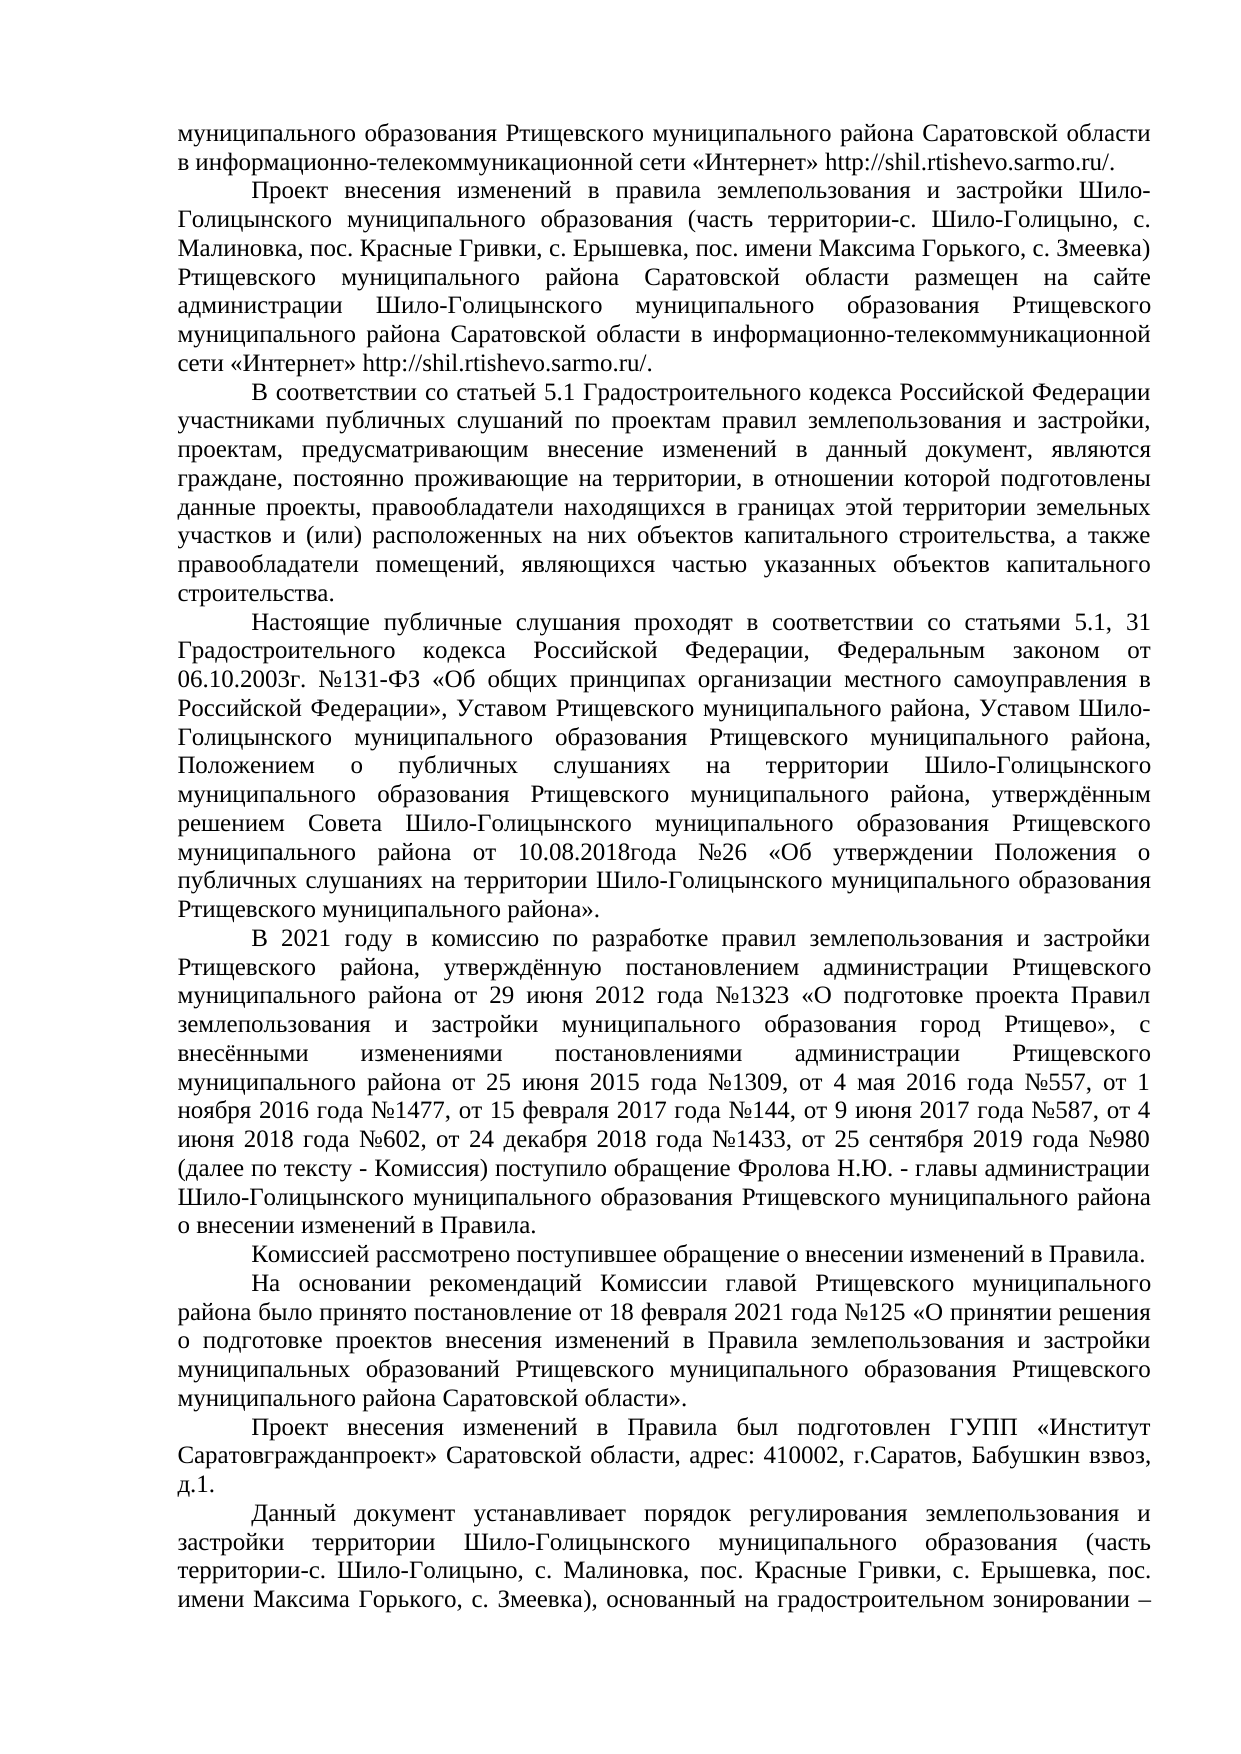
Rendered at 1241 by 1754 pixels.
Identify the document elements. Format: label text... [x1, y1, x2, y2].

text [177, 118, 1152, 176]
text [177, 1498, 1152, 1613]
text В 2021 году в комиссию по разработке правил землепользования и застройки Ртищевского района, утверждённую постановлением администрации Ртищевского муниципального района от 29 июня 2012 года №1323 «О подготовке проекта Правил землепользования и застройки муниципального образования город Ртищево», с внесёнными изменениями постановлениями администрации Ртищевского муниципального района от 25 июня 2015 года №1309, от 4 мая 2016 года №557, от 1 ноября 2016 года №1477, от 15 февраля 2017 года №144, от 9 июня 2017 года №587, от 4 июня 2018 года №602, от 24 декабря 2018 года №1433, от 25 сентября 2019 года №980 (далее по тексту - Комиссия) поступило обращение Фролова Н.Ю. - главы администрации Шило-Голицынского муниципального образования Ртищевского муниципального района о внесении изменений в Правила. [177, 923, 1152, 1239]
text На основании рекомендаций Комиссии главой Ртищевского муниципального района было принято постановление от 18 февраля 2021 года №125 «О принятии решения о подготовке проектов внесения изменений в Правила землепользования и застройки муниципальных образований Ртищевского муниципального образования Ртищевского муниципального района Саратовской области». [177, 1268, 1152, 1412]
text Проект внесения изменений в правила землепользования и застройки Шило-Голицынского муниципального образования (часть территории-с. Шило-Голицыно, с. Малиновка, пос. Красные Гривки, с. Ерышевка, пос. имени Максима Горького, с. Змеевка) Ртищевского муниципального района Саратовской области размещен на сайте администрации Шило-Голицынского муниципального образования Ртищевского муниципального района Саратовской области в информационно-телекоммуникационной сети «Интернет» http://shil.rtishevo.sarmo.ru/. [177, 176, 1152, 377]
text Комиссией рассмотрено поступившее обращение о внесении изменений в Правила. [177, 1239, 1152, 1268]
text Проект внесения изменений в Правила был подготовлен ГУПП «Институт Саратовгражданпроект» Саратовской области, адрес: 410002, г.Саратов, Бабушкин взвоз, д.1. [177, 1412, 1152, 1498]
text Настоящие публичные слушания проходят в соответствии со статьями 5.1, 31 Градостроительного кодекса Российской Федерации, Федеральным законом от 06.10.2003г. №131-ФЗ «Об общих принципах организации местного самоуправления в Российской Федерации», Уставом Ртищевского муниципального района, Уставом Шило-Голицынского муниципального образования Ртищевского муниципального района, Положением о публичных слушаниях на территории Шило-Голицынского муниципального образования Ртищевского муниципального района, утверждённым решением Совета Шило-Голицынского муниципального образования Ртищевского муниципального района от 10.08.2018года №26 «Об утверждении Положения о публичных слушаниях на территории Шило-Голицынского муниципального образования Ртищевского муниципального района». [177, 607, 1152, 923]
text В соответствии со статьей 5.1 Градостроительного кодекса Российской Федерации участниками публичных слушаний по проектам правил землепользования и застройки, проектам, предусматривающим внесение изменений в данный документ, являются граждане, постоянно проживающие на территории, в отношении которой подготовлены данные проекты, правообладатели находящихся в границах этой территории земельных участков и (или) расположенных на них объектов капитального строительства, а также правообладатели помещений, являющихся частью указанных объектов капитального строительства. [177, 377, 1152, 607]
